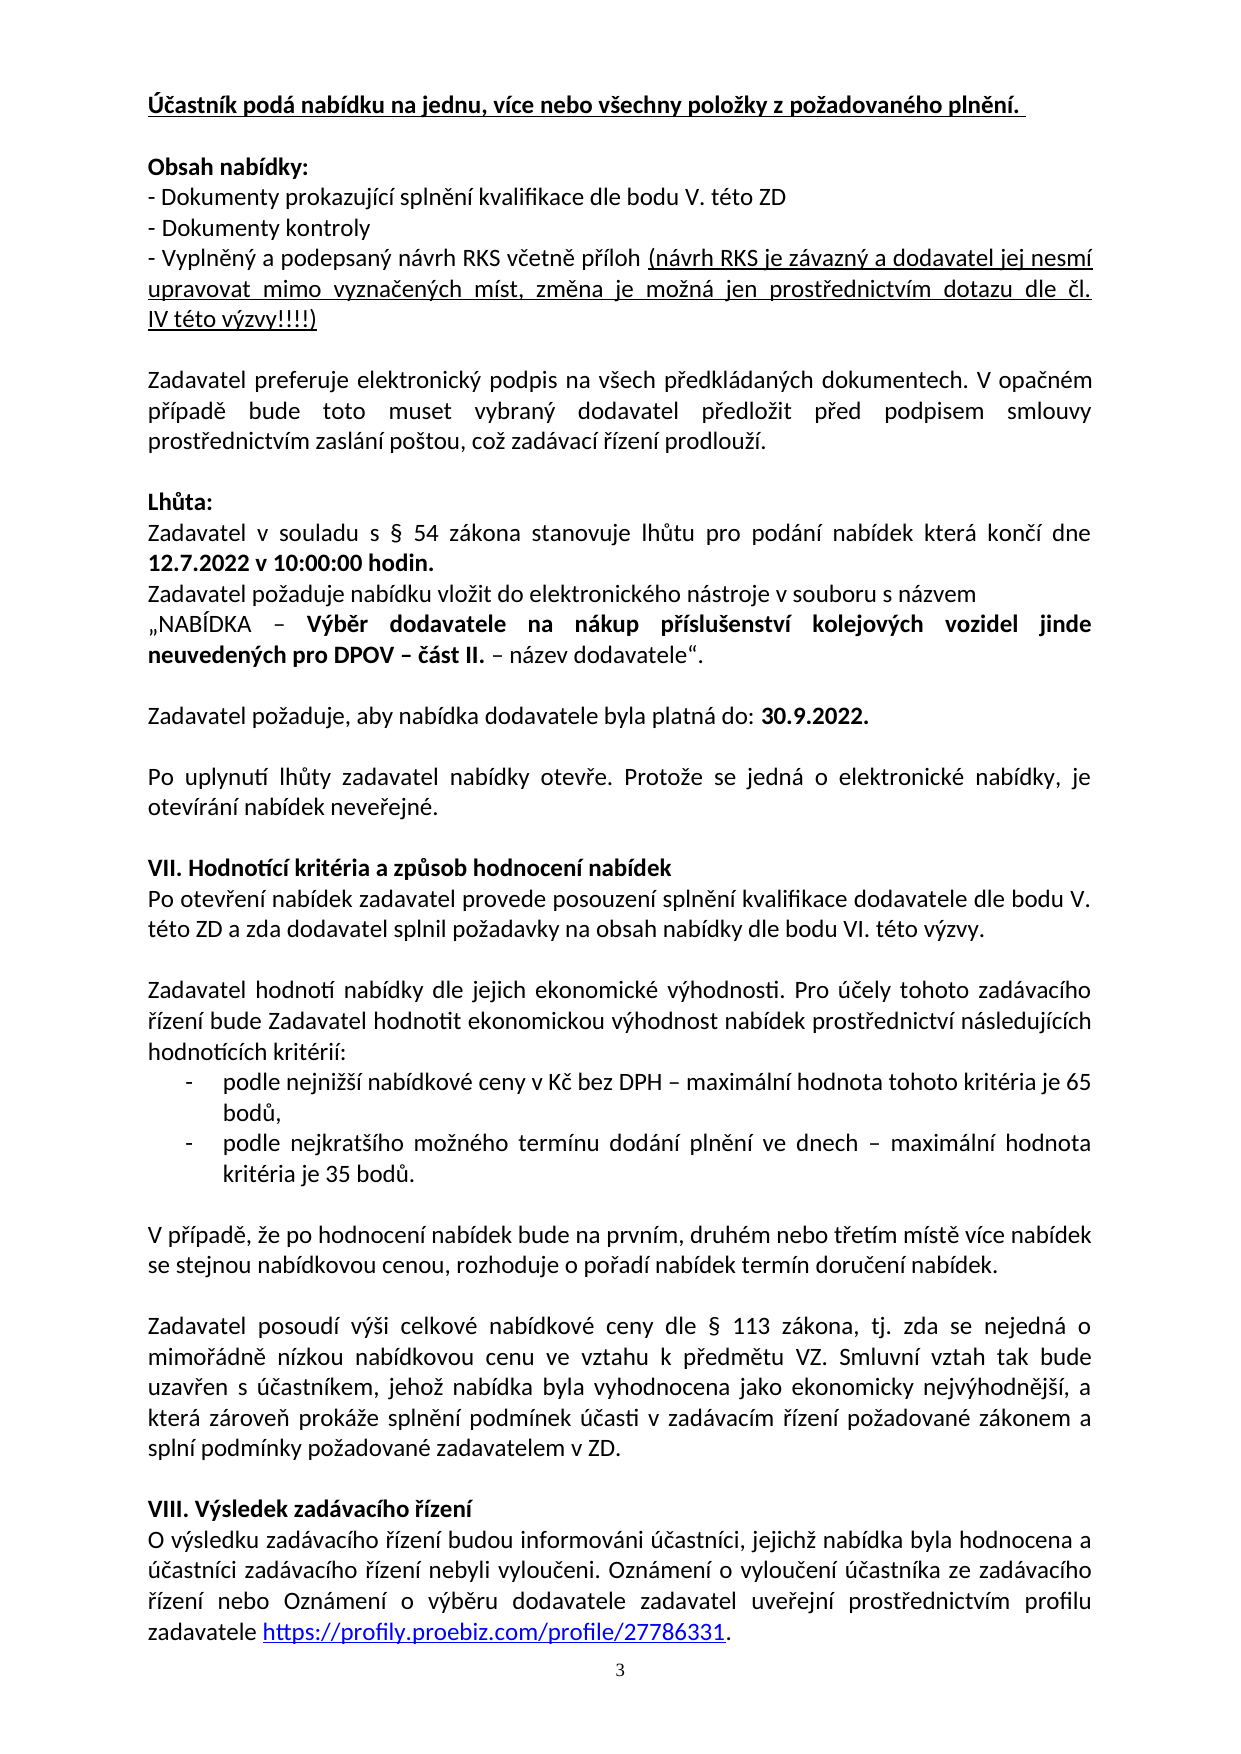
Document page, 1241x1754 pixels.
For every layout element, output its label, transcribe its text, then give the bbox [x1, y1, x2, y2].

text V případě, že po hodnocení nabídek bude na prvním, druhém nebo třetím místě více nabídek se stejnou nabídkovou cenou, rozhoduje o pořadí nabídek termín doručení nabídek. [148, 1219, 1093, 1280]
text VII. Hodnotící kritéria a způsob hodnocení nabídek [148, 853, 1093, 883]
text Po otevření nabídek zadavatel provede posouzení splnění kvalifikace dodavatele dle bodu V. této ZD a zda dodavatel splnil požadavky na obsah nabídky dle bodu VI. této výzvy. [148, 883, 1093, 944]
list podle nejnižší nabídkové ceny v Kč bez DPH – maximální hodnota tohoto kritéria je 65 bodů, [185, 1066, 1093, 1127]
text Zadavatel hodnotí nabídky dle jejich ekonomické výhodnosti. Pro účely tohoto zadávacího řízení bude Zadavatel hodnotit ekonomickou výhodnost nabídek prostřednictví následujících hodnotících kritérií: [148, 975, 1093, 1066]
text Lhůta: [148, 486, 1093, 517]
list podle nejkratšího možného termínu dodání plnění ve dnech – maximální hodnota kritéria je 35 bodů. [185, 1127, 1093, 1188]
text - Dokumenty prokazující splnění kvalifikace dle bodu V. této ZD [148, 181, 1093, 212]
text Zadavatel požaduje nabídku vložit do elektronického nástroje v souboru s názvem [148, 578, 1093, 608]
text Zadavatel posoudí výši celkové nabídkové ceny dle § 113 zákona, tj. zda se nejedná o mimořádně nízkou nabídkovou cenu ve vztahu k předmětu VZ. Smluvní vztah tak bude uzavřen s účastníkem, jehož nabídka byla vyhodnocena jako ekonomicky nejvýhodnější, a která zároveň prokáže splnění podmínek účasti v zadávacím řízení požadované zákonem a splní podmínky požadované zadavatelem v ZD. [148, 1310, 1093, 1463]
text Po uplynutí lhůty zadavatel nabídky otevře. Protože se jedná o elektronické nabídky, je otevírání nabídek neveřejné. [148, 761, 1093, 822]
text Zadavatel preferuje elektronický podpis na všech předkládaných dokumentech. V opačném případě bude toto muset vybraný dodavatel předložit před podpisem smlouvy prostřednictvím zaslání poštou, což zadávací řízení prodlouží. [148, 364, 1093, 456]
text Obsah nabídky: [148, 151, 1093, 181]
text O výsledku zadávacího řízení budou informováni účastníci, jejichž nabídka byla hodnocena a účastníci zadávacího řízení nebyli vyloučeni. Oznámení o vyloučení účastníka ze zadávacího řízení nebo Oznámení o výběru dodavatele zadavatel uveřejní prostřednictvím profilu zadavatele https://profily.proebiz.com/profile/27786331. [148, 1524, 1093, 1646]
text Zadavatel požaduje, aby nabídka dodavatele byla platná do: 30.9.2022. [148, 700, 1093, 731]
text - Vyplněný a podepsaný návrh RKS včetně příloh (návrh RKS je závazný a dodavatel jej nesmí upravovat mimo vyznačených míst, změna je možná jen prostřednictvím dotazu dle čl. IV této výzvy!!!!) [148, 242, 1093, 334]
text - Dokumenty kontroly [148, 212, 1093, 242]
text Zadavatel v souladu s § 54 zákona stanovuje lhůtu pro podání nabídek která končí dne 12.7.2022 v 10:00:00 hodin. [148, 517, 1093, 578]
text VIII. Výsledek zadávacího řízení [148, 1493, 1093, 1524]
text „NABÍDKA – Výběr dodavatele na nákup příslušenství kolejových vozidel jinde neuvedených pro DPOV – část II. – název dodavatele“. [148, 608, 1093, 669]
text Účastník podá nabídku na jednu, více nebo všechny položky z požadovaného plnění. [148, 89, 1093, 120]
